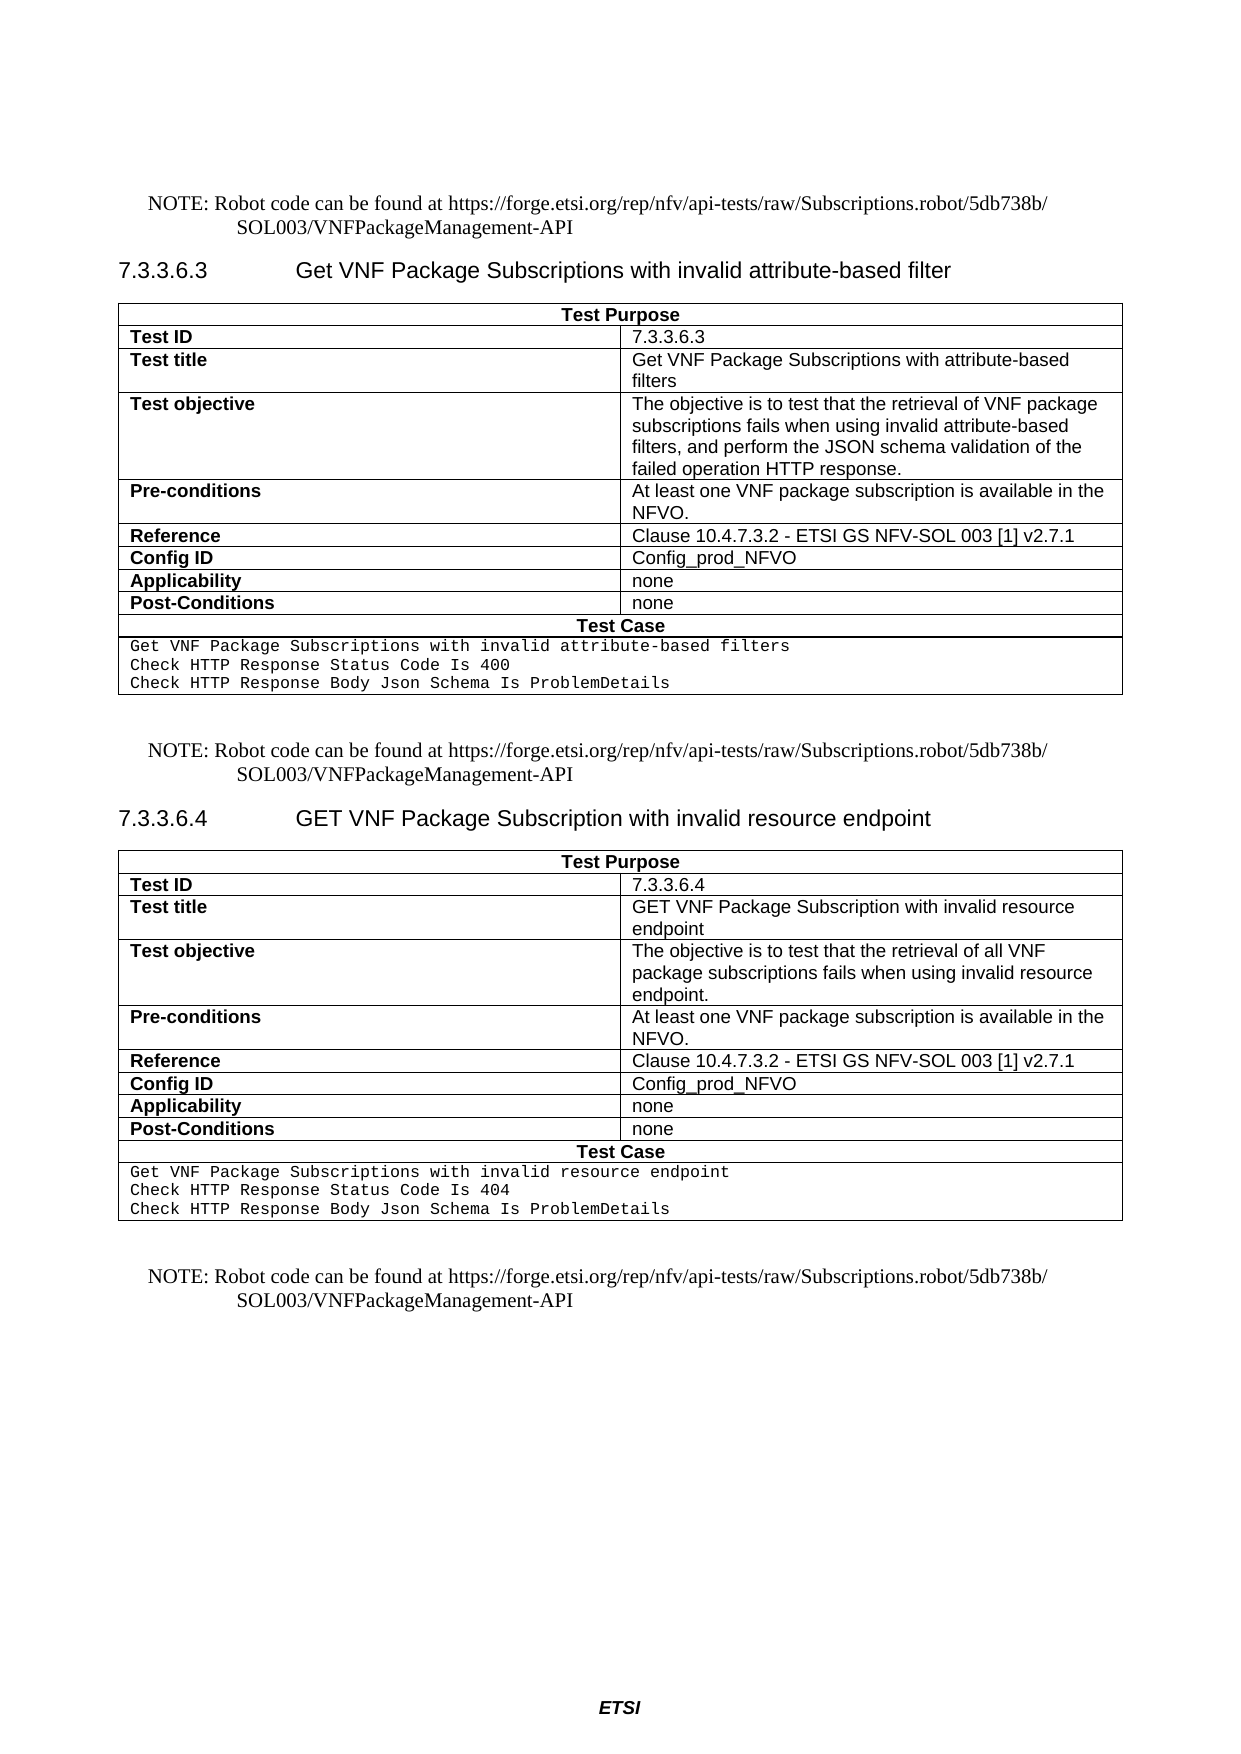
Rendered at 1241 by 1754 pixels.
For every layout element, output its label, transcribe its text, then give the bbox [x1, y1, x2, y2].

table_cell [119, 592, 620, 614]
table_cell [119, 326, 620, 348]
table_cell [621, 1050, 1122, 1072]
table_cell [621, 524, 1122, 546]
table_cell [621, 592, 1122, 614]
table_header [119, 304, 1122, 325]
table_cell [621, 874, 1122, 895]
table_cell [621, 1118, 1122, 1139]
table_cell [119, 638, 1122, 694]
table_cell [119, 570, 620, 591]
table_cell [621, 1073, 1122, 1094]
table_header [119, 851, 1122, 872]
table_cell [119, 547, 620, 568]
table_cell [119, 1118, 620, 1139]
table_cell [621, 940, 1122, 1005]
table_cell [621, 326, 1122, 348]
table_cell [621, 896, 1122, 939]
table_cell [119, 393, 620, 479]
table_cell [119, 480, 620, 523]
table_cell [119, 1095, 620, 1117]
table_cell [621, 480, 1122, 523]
subtitle 7.3.3.6.4 GET VNF Package Subscription with invalid resource endpoint [118, 805, 1122, 831]
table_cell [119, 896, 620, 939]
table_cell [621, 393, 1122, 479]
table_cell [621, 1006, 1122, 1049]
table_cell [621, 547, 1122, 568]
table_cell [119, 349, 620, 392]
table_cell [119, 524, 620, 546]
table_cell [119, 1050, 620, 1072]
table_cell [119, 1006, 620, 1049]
text NOTE: Robot code can be found at https://forge.etsi.org/rep/nfv/api-tests/raw/Subscriptions.robot/5db738b/SOL003/VNFPackageManagement-API [148, 738, 1122, 786]
subtitle 7.3.3.6.3 Get VNF Package Subscriptions with invalid attribute-based filter [118, 257, 1122, 284]
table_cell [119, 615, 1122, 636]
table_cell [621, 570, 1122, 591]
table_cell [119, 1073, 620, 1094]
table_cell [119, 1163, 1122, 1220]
text NOTE: Robot code can be found at https://forge.etsi.org/rep/nfv/api-tests/raw/Subscriptions.robot/5db738b/SOL003/VNFPackageManagement-API [148, 191, 1122, 239]
text NOTE: Robot code can be found at https://forge.etsi.org/rep/nfv/api-tests/raw/Subscriptions.robot/5db738b/SOL003/VNFPackageManagement-API [148, 1263, 1122, 1312]
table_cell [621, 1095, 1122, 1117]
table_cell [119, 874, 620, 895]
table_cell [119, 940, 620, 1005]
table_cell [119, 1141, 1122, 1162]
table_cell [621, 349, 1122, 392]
